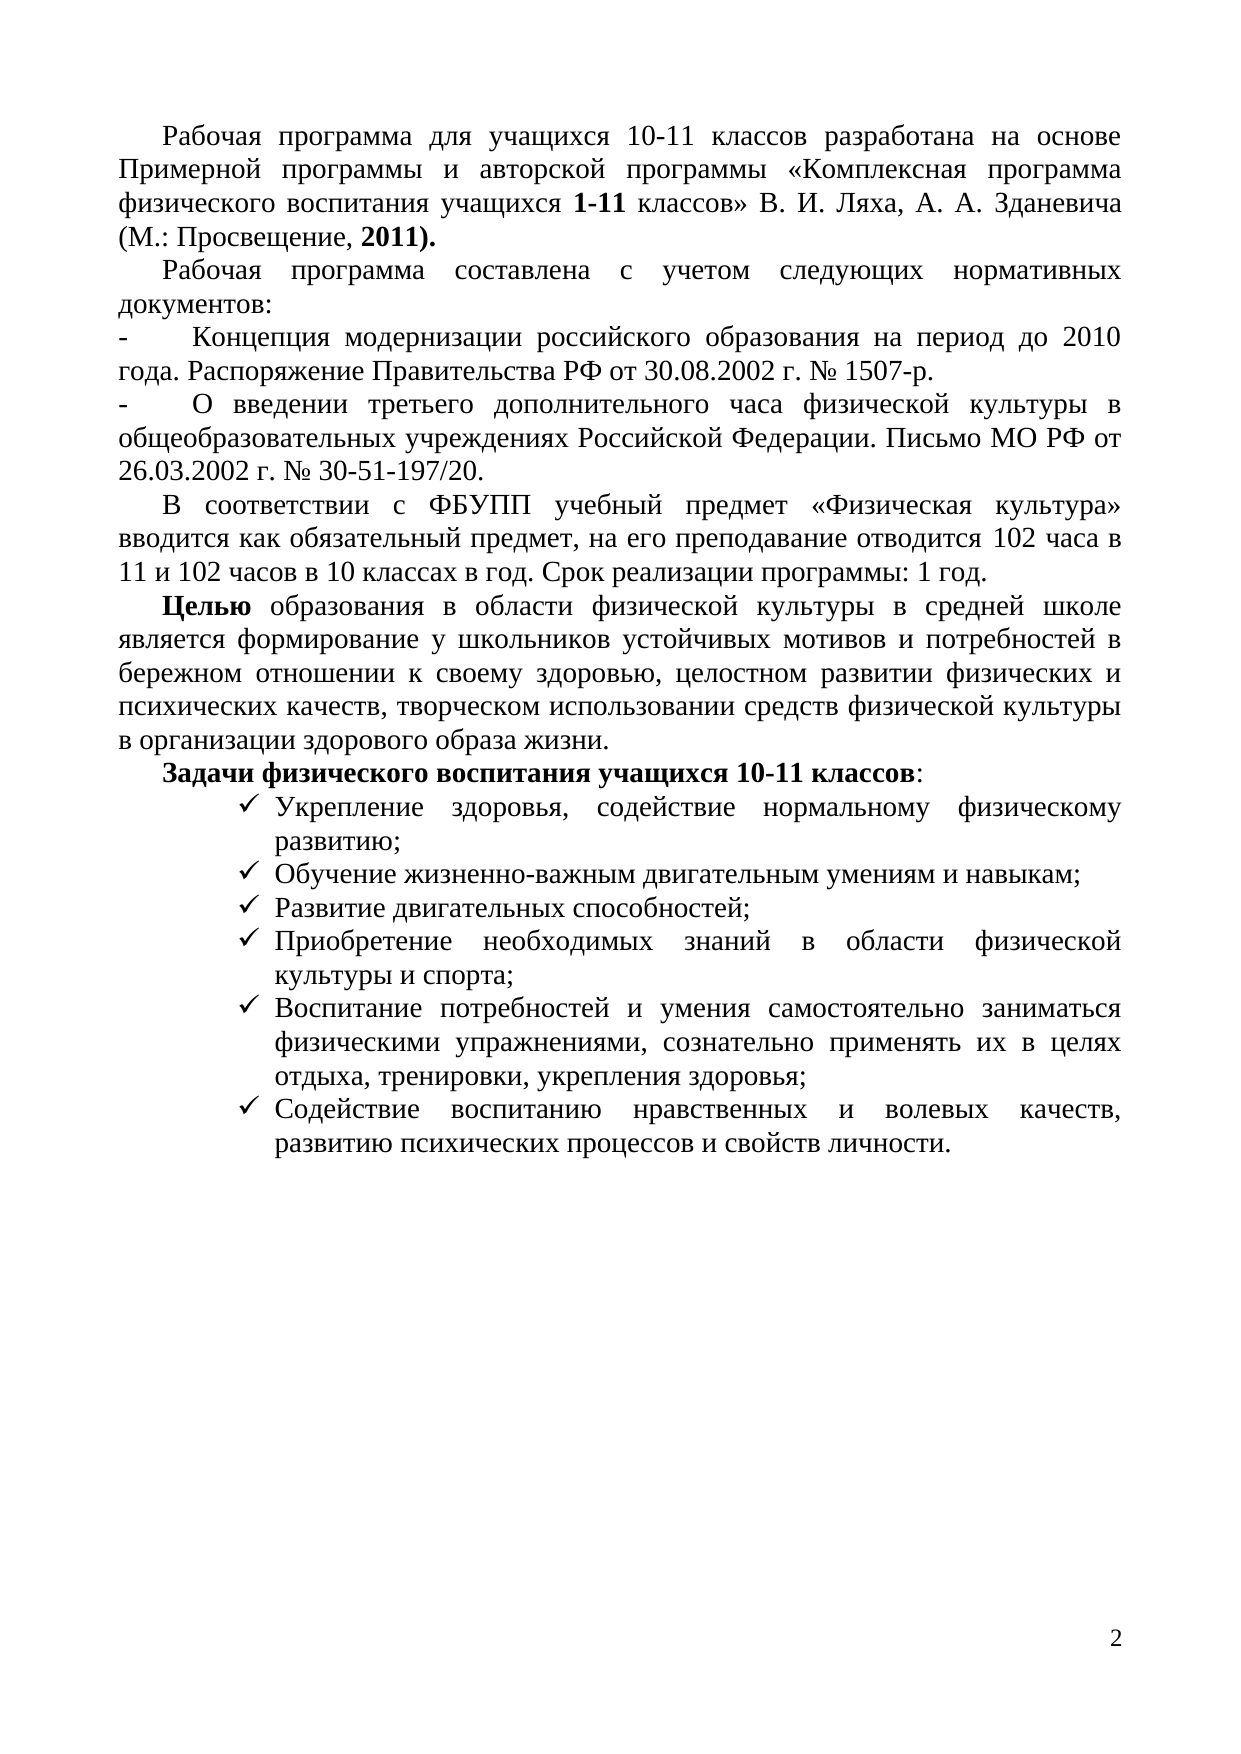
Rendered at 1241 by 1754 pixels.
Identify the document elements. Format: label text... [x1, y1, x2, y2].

list Укрепление здоровья, содействие нормальному физическому развитию; [237, 789, 1122, 856]
text В соответствии с ФБУПП учебный предмет «Физическая культура» вводится как обязательный предмет, на его преподавание отводится 102 часа в 11 и 102 часов в 10 классах в год. Срок реализации программы: 1 год. [118, 487, 1122, 588]
text Рабочая программа составлена с учетом следующих нормативных документов: [118, 252, 1122, 319]
list Обучение жизненно-важным двигательным умениям и навыкам; [237, 856, 1122, 890]
list Приобретение необходимых знаний в области физической культуры и спорта; [237, 923, 1122, 991]
list Содействие воспитанию нравственных и волевых качеств, развитию психических процессов и свойств личности. [237, 1091, 1122, 1158]
list Развитие двигательных способностей; [237, 890, 1122, 923]
text Целью образования в области физической культуры в средней школе является формирование у школьников устойчивых мотивов и потребностей в бережном отношении к своему здоровью, целостном развитии физических и психических качеств, творческом использовании средств физической культуры в организации здорового образа жизни. [118, 588, 1122, 755]
list Воспитание потребностей и умения самостоятельно заниматься физическими упражнениями, сознательно применять их в целях отдыха, тренировки, укрепления здоровья; [237, 991, 1122, 1091]
list Концепция модернизации российского образования на период до 2010 года. Распоряжение Правительства РФ от 30.08.2002 г. № 1507-р. [118, 319, 1122, 386]
list О введении третьего дополнительного часа физической культуры в общеобразовательных учреждениях Российской Федерации. Письмо МО РФ от 26.03.2002 г. № 30-51-197/20. [118, 386, 1122, 487]
text Рабочая программа для учащихся 10-11 классов разработана на основе Примерной программы и авторской программы «Комплексная программа физического воспитания учащихся 1-11 классов» В. И. Ляха, А. А. Зданевича (М.: Просвещение, 2011). [118, 118, 1122, 252]
text Задачи физического воспитания учащихся 10-11 классов: [118, 755, 1122, 789]
